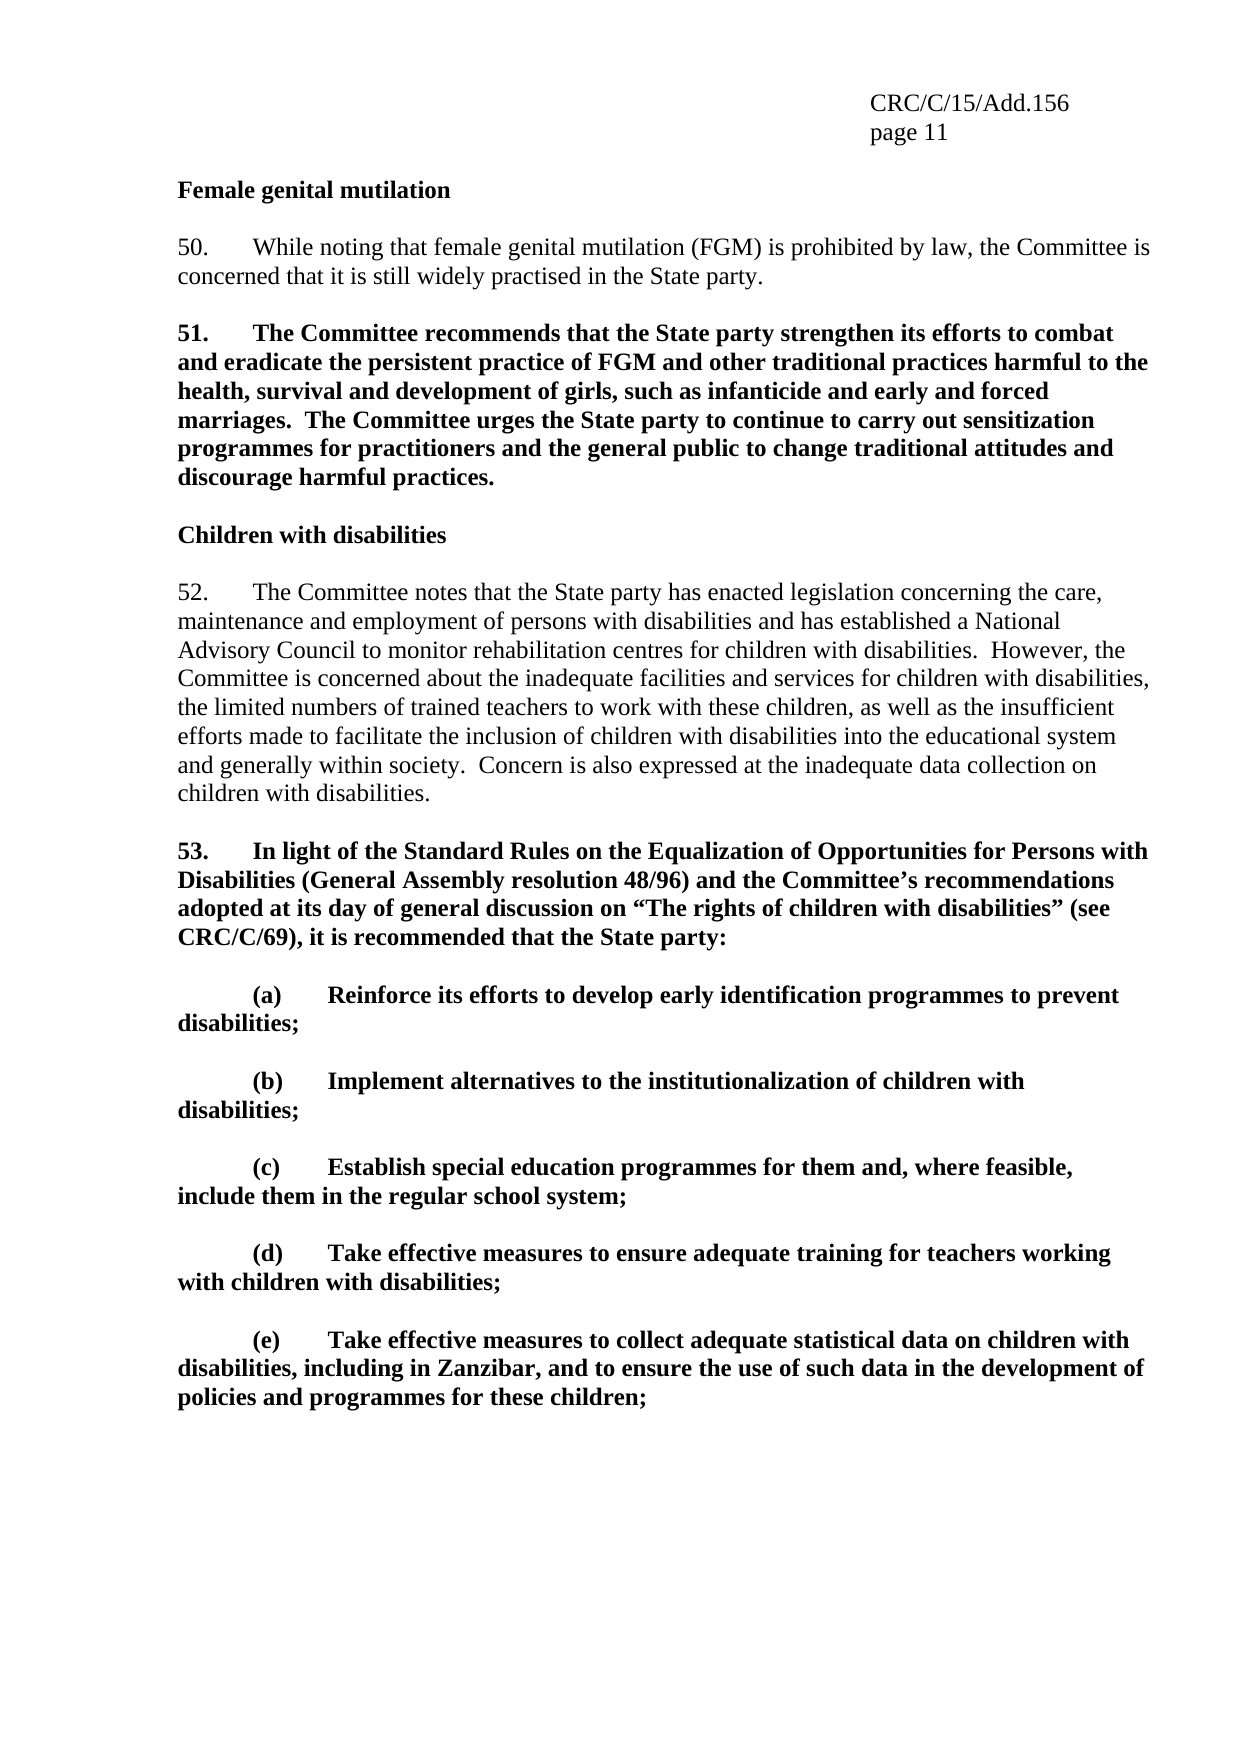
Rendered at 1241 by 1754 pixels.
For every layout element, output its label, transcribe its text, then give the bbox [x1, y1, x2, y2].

text 50. While noting that female genital mutilation (FGM) is prohibited by law, the Committee is concerned that it is still widely practised in the State party. [177, 232, 1152, 290]
text (e) Take effective measures to collect adequate statistical data on children with disabilities, including in Zanzibar, and to ensure the use of such data in the development of policies and programmes for these children; [177, 1325, 1152, 1411]
text (d) Take effective measures to ensure adequate training for teachers working with children with disabilities; [177, 1238, 1152, 1296]
text 51. The Committee recommends that the State party strengthen its efforts to combat and eradicate the persistent practice of FGM and other traditional practices harmful to the health, survival and development of girls, such as infanticide and early and forced marriages. The Committee urges the State party to continue to carry out sensitization programmes for practitioners and the general public to change traditional attitudes and discourage harmful practices. [177, 318, 1152, 491]
text (a) Reinforce its efforts to develop early identification programmes to prevent disabilities; [177, 980, 1152, 1037]
subtitle Children with disabilities [177, 520, 1152, 548]
text (b) Implement alternatives to the institutionalization of children with disabilities; [177, 1066, 1152, 1123]
text 52. The Committee notes that the State party has enacted legislation concerning the care, maintenance and employment of persons with disabilities and has established a National Advisory Council to monitor rehabilitation centres for children with disabilities. However, the Committee is concerned about the inadequate facilities and services for children with disabilities, the limited numbers of trained teachers to work with these children, as well as the insufficient efforts made to facilitate the inclusion of children with disabilities into the educational system and generally within society. Concern is also expressed at the inadequate data collection on children with disabilities. [177, 577, 1152, 807]
text (c) Establish special education programmes for them and, where feasible, include them in the regular school system; [177, 1152, 1152, 1210]
text Female genital mutilation [177, 175, 1152, 203]
text 53. In light of the Standard Rules on the Equalization of Opportunities for Persons with Disabilities (General Assembly resolution 48/96) and the Committee’s recommendations adopted at its day of general discussion on “The rights of children with disabilities” (see CRC/C/69), it is recommended that the State party: [177, 836, 1152, 951]
